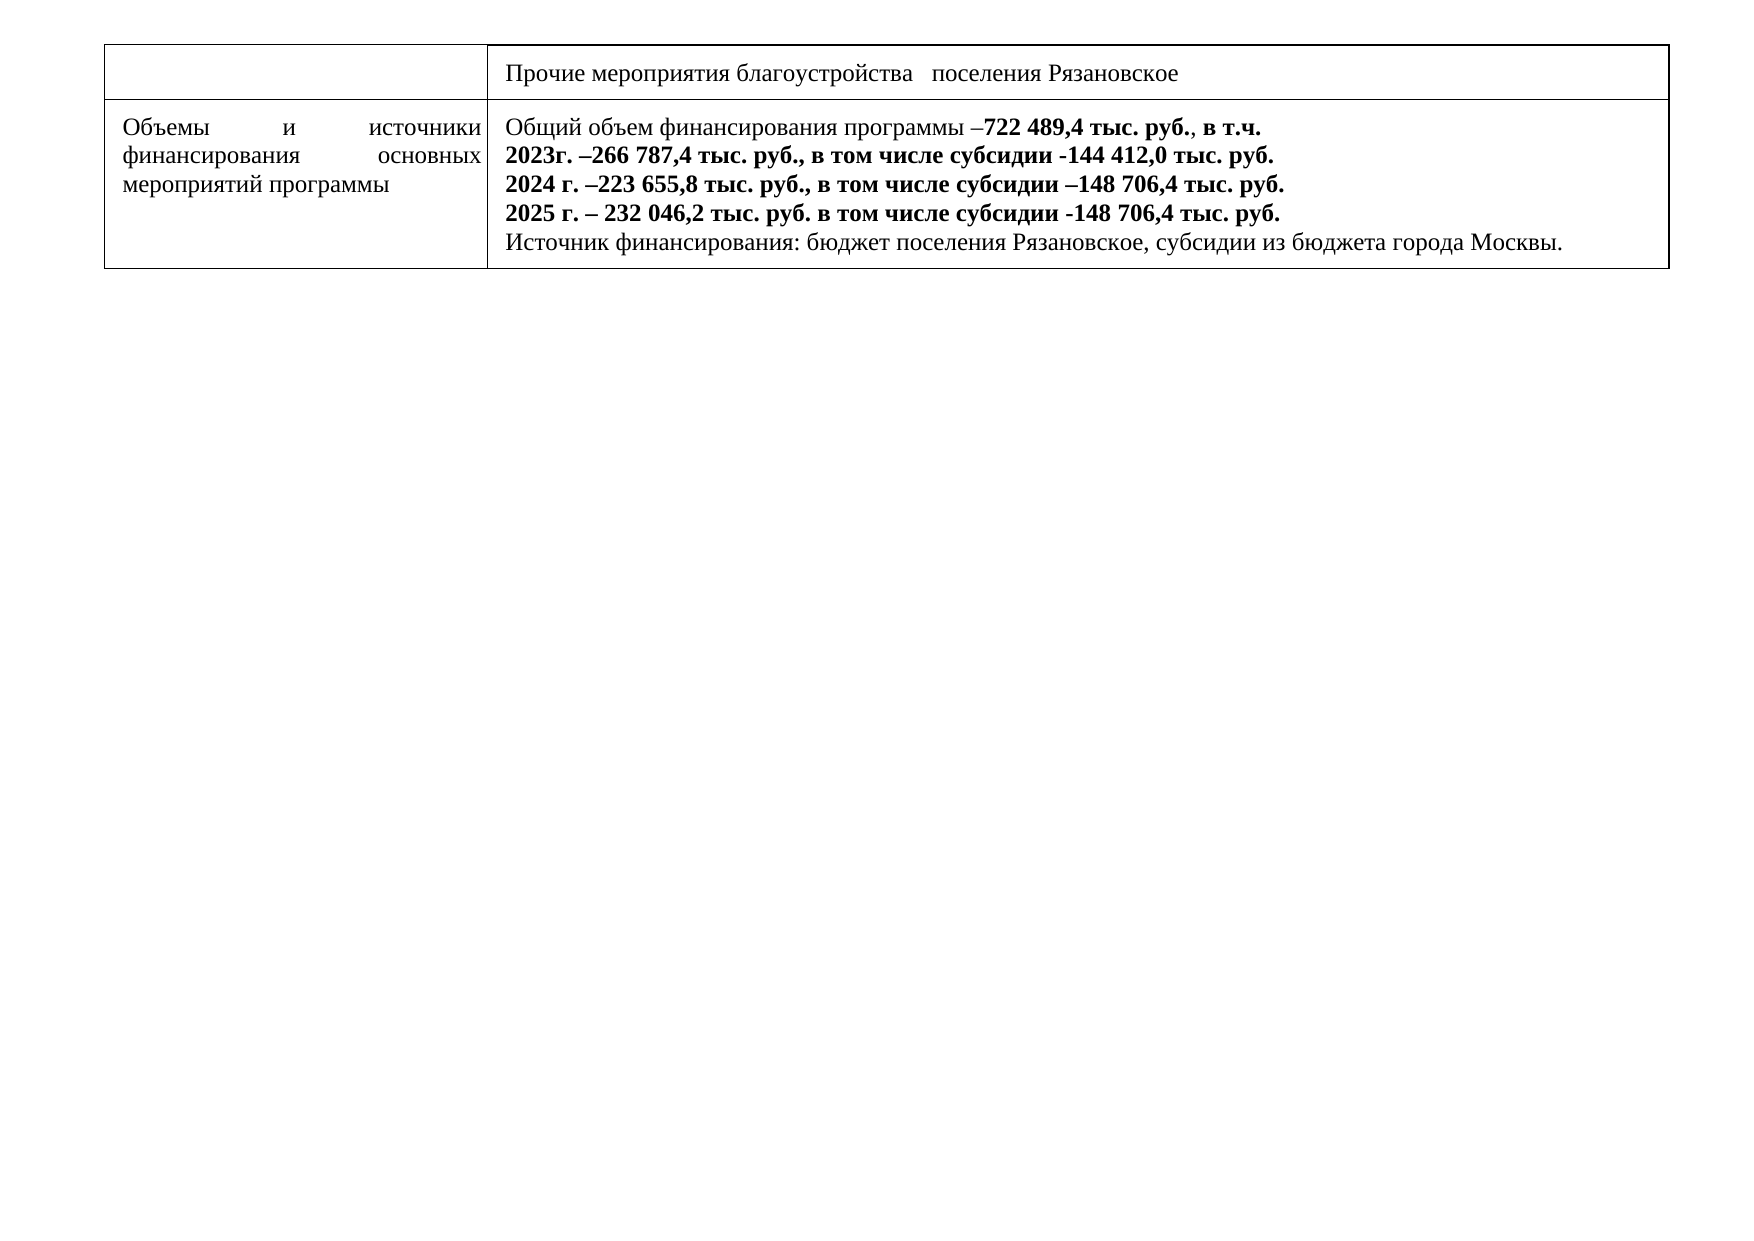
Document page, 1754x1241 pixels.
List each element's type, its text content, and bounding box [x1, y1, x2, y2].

table_cell Общий объем финансирования программы –722 489,4 тыс. руб., в т.ч. 2023г. –266 787,4 тыс. руб., в том числе субсидии -144 412,0 тыс. руб. 2024 г. –223 655,8 тыс. руб., в том числе субсидии –148 706,4 тыс. руб. 2025 г. – 232 046,2 тыс. руб. в том числе субсидии -148 706,4 тыс. руб. Источник финансирования: бюджет поселения Рязановское, субсидии из бюджета города Москвы. [488, 100, 1668, 267]
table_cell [105, 45, 487, 98]
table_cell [488, 46, 1668, 98]
table_cell Объемы и источники финансирования основных мероприятий программы [105, 100, 487, 267]
